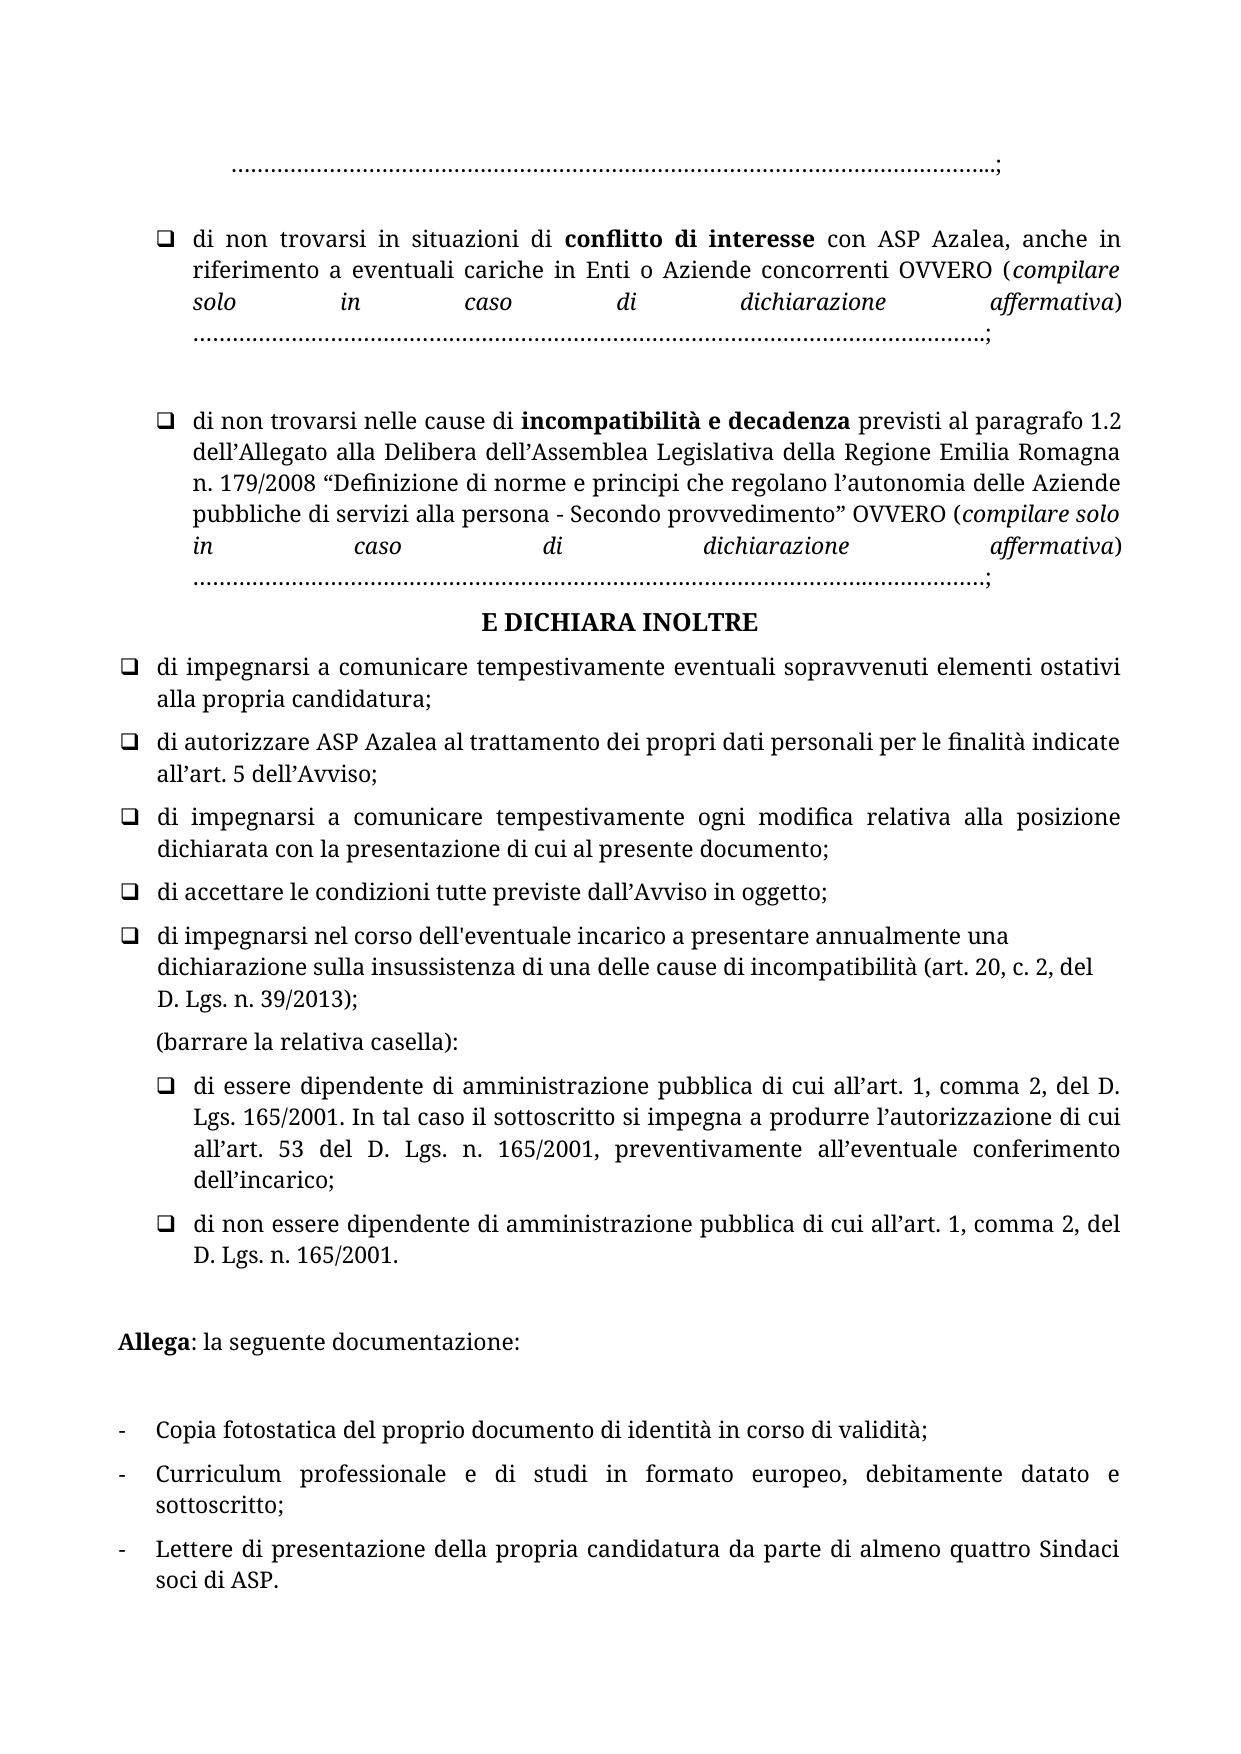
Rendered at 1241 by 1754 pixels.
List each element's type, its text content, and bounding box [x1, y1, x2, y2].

list di essere dipendente di amministrazione pubblica di cui all’art. 1, comma 2, del D. Lgs. 165/2001. In tal caso il sottoscritto si impegna a produrre l’autorizzazione di cui all’art. 53 del D. Lgs. n. 165/2001, preventivamente all’eventuale conferimento dell’incarico; [156, 1070, 1122, 1195]
list di non trovarsi nelle cause di incompatibilità e decadenza previsti al paragrafo 1.2 dell’Allegato alla Delibera dell’Assemblea Legislativa della Regione Emilia Romagna n. 179/2008 “Definizione di norme e principi che regolano l’autonomia delle Aziende pubbliche di servizi alla persona - Secondo provvedimento” OVVERO (compilare solo in caso di dichiarazione affermativa) ………………………………………………………………………………………….………………; [155, 405, 1122, 592]
list di impegnarsi a comunicare tempestivamente ogni modifica relativa alla posizione dichiarata con la presentazione di cui al presente documento; [119, 801, 1122, 864]
list di impegnarsi nel corso dell'eventuale incarico a presentare annualmente una dichiarazione sulla insussistenza di una delle cause di incompatibilità (art. 20, c. 2, del D. Lgs. n. 39/2013); [119, 920, 1122, 1014]
list di accettare le condizioni tutte previste dall’Avviso in oggetto; [119, 876, 1122, 907]
list Copia fotostatica del proprio documento di identità in corso di validità; [118, 1414, 1121, 1445]
list di impegnarsi a comunicare tempestivamente eventuali sopravvenuti elementi ostativi alla propria candidatura; [119, 651, 1122, 714]
text (barrare la relativa casella): [156, 1026, 1122, 1057]
list di autorizzare ASP Azalea al trattamento dei propri dati personali per le finalità indicate all’art. 5 dell’Avviso; [119, 726, 1122, 789]
subtitle E DICHIARA INOLTRE [118, 605, 1121, 639]
list di non essere dipendente di amministrazione pubblica di cui all’art. 1, comma 2, del D. Lgs. n. 165/2001. [156, 1207, 1122, 1270]
text Allega: la seguente documentazione: [118, 1326, 1121, 1357]
list ……………………………………………………………………………………………………...; [231, 148, 1122, 179]
list di non trovarsi in situazioni di conflitto di interesse con ASP Azalea, anche in riferimento a eventuali cariche in Enti o Aziende concorrenti OVVERO (compilare solo in caso di dichiarazione affermativa) ………………………………………………………………………………………………………….; [155, 223, 1122, 348]
list Curriculum professionale e di studi in formato europeo, debitamente datato e sottoscritto; [118, 1457, 1121, 1520]
list Lettere di presentazione della propria candidatura da parte di almeno quattro Sindaci soci di ASP. [118, 1532, 1121, 1595]
